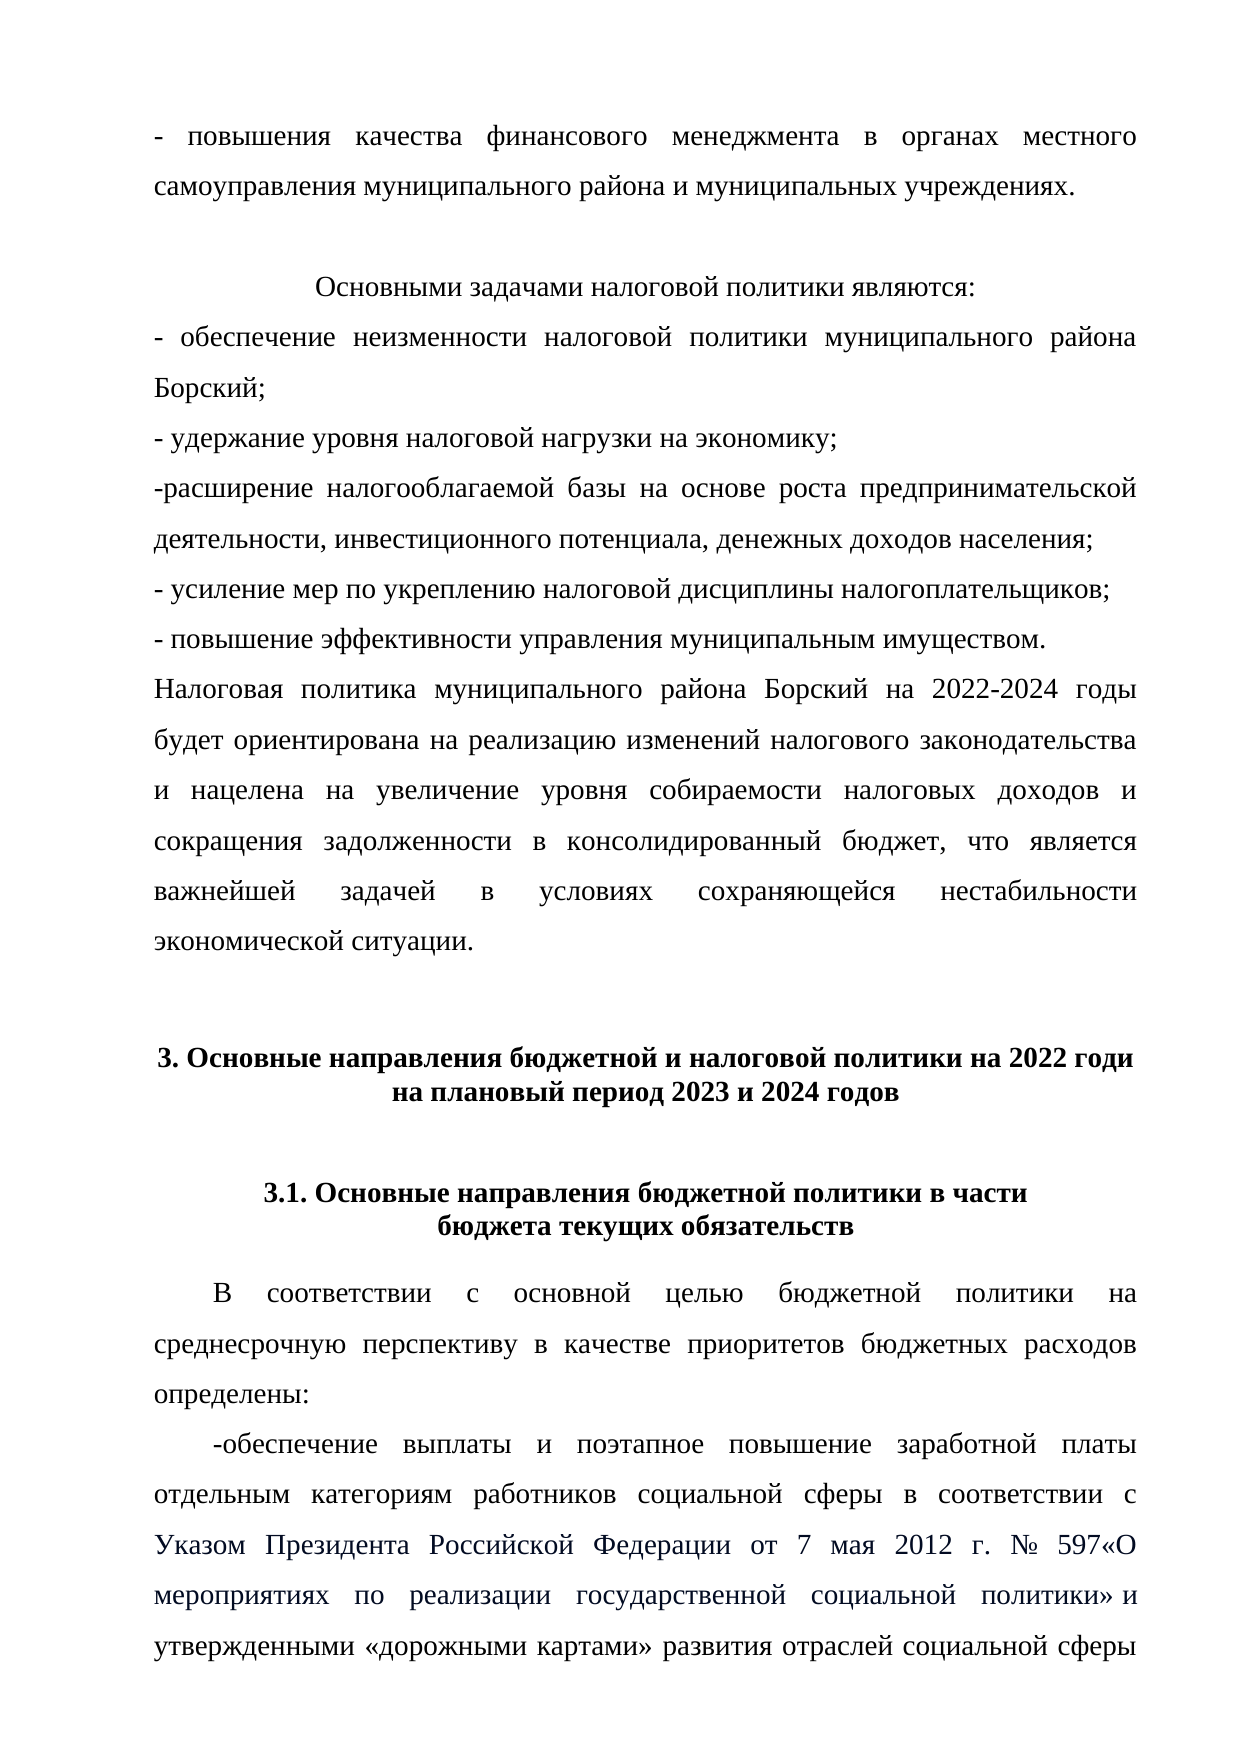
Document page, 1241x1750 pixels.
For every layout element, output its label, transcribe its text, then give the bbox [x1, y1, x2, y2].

text - повышение эффективности управления муниципальным имуществом. [153, 621, 1138, 655]
text - усиление мер по укреплению налоговой дисциплины налогоплательщиков; [153, 571, 1138, 604]
text - обеспечение неизменности налоговой политики муниципального района Борский; [153, 319, 1138, 403]
text Налоговая политика муниципального района Борский на 2022-2024 годы будет ориентирована на реализацию изменений налогового законодательства и нацелена на увеличение уровня собираемости налоговых доходов и сокращения задолженности в консолидированный бюджет, что является важнейшей задачей в условиях сохраняющейся нестабильности экономической ситуации. [153, 672, 1138, 957]
text - повышения качества финансового менеджмента в органах местного самоуправления муниципального района и муниципальных учреждениях. [153, 118, 1138, 202]
text 3.1. Основные направления бюджетной политики в части [153, 1175, 1138, 1208]
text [153, 1426, 1138, 1661]
text 3. Основные направления бюджетной и налоговой политики на 2022 годи на плановый период 2023 и 2024 годов [153, 1041, 1138, 1108]
text бюджета текущих обязательств [153, 1208, 1138, 1242]
text -расширение налогооблагаемой базы на основе роста предпринимательской деятельности, инвестиционного потенциала, денежных доходов населения; [153, 470, 1138, 554]
text - удержание уровня налоговой нагрузки на экономику; [153, 420, 1138, 454]
text Основными задачами налоговой политики являются: [153, 269, 1138, 303]
text В соответствии с основной целью бюджетной политики на среднесрочную перспективу в качестве приоритетов бюджетных расходов определены: [153, 1275, 1138, 1409]
